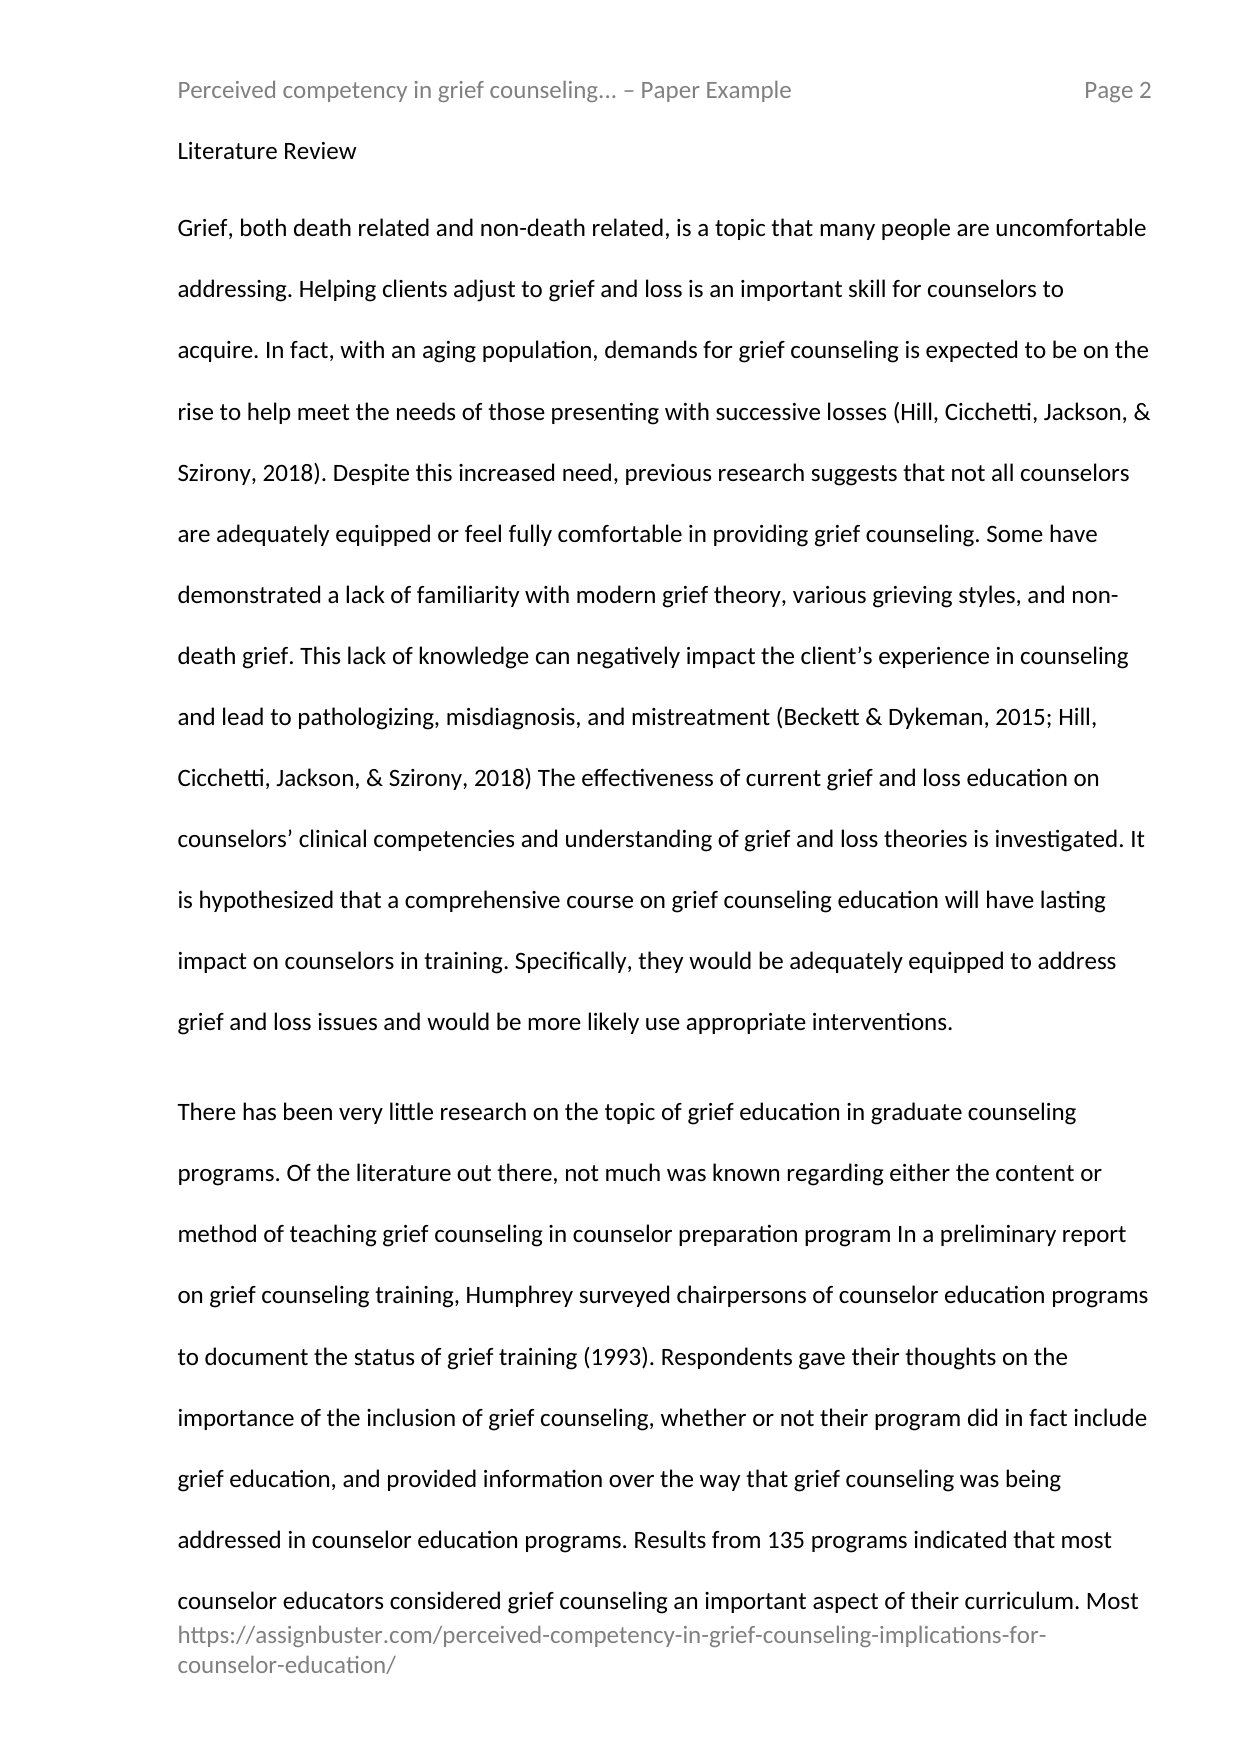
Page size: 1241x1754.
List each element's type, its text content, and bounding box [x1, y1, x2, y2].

text Literature Review [177, 135, 1152, 165]
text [177, 1097, 1152, 1615]
text Grief, both death related and non-death related, is a topic that many people are uncomfortable addressing. Helping clients adjust to grief and loss is an important skill for counselors to acquire. In fact, with an aging population, demands for grief counseling is expected to be on the rise to help meet the needs of those presenting with successive losses (Hill, Cicchetti, Jackson, & Szirony, 2018). Despite this increased need, previous research suggests that not all counselors are adequately equipped or feel fully comfortable in providing grief counseling. Some have demonstrated a lack of familiarity with modern grief theory, various grieving styles, and non-death grief. This lack of knowledge can negatively impact the client’s experience in counseling and lead to pathologizing, misdiagnosis, and mistreatment (Beckett & Dykeman, 2015; Hill, Cicchetti, Jackson, & Szirony, 2018) The effectiveness of current grief and loss education on counselors’ clinical competencies and understanding of grief and loss theories is investigated. It is hypothesized that a comprehensive course on grief counseling education will have lasting impact on counselors in training. Specifically, they would be adequately equipped to address grief and loss issues and would be more likely use appropriate interventions. [177, 212, 1152, 1037]
